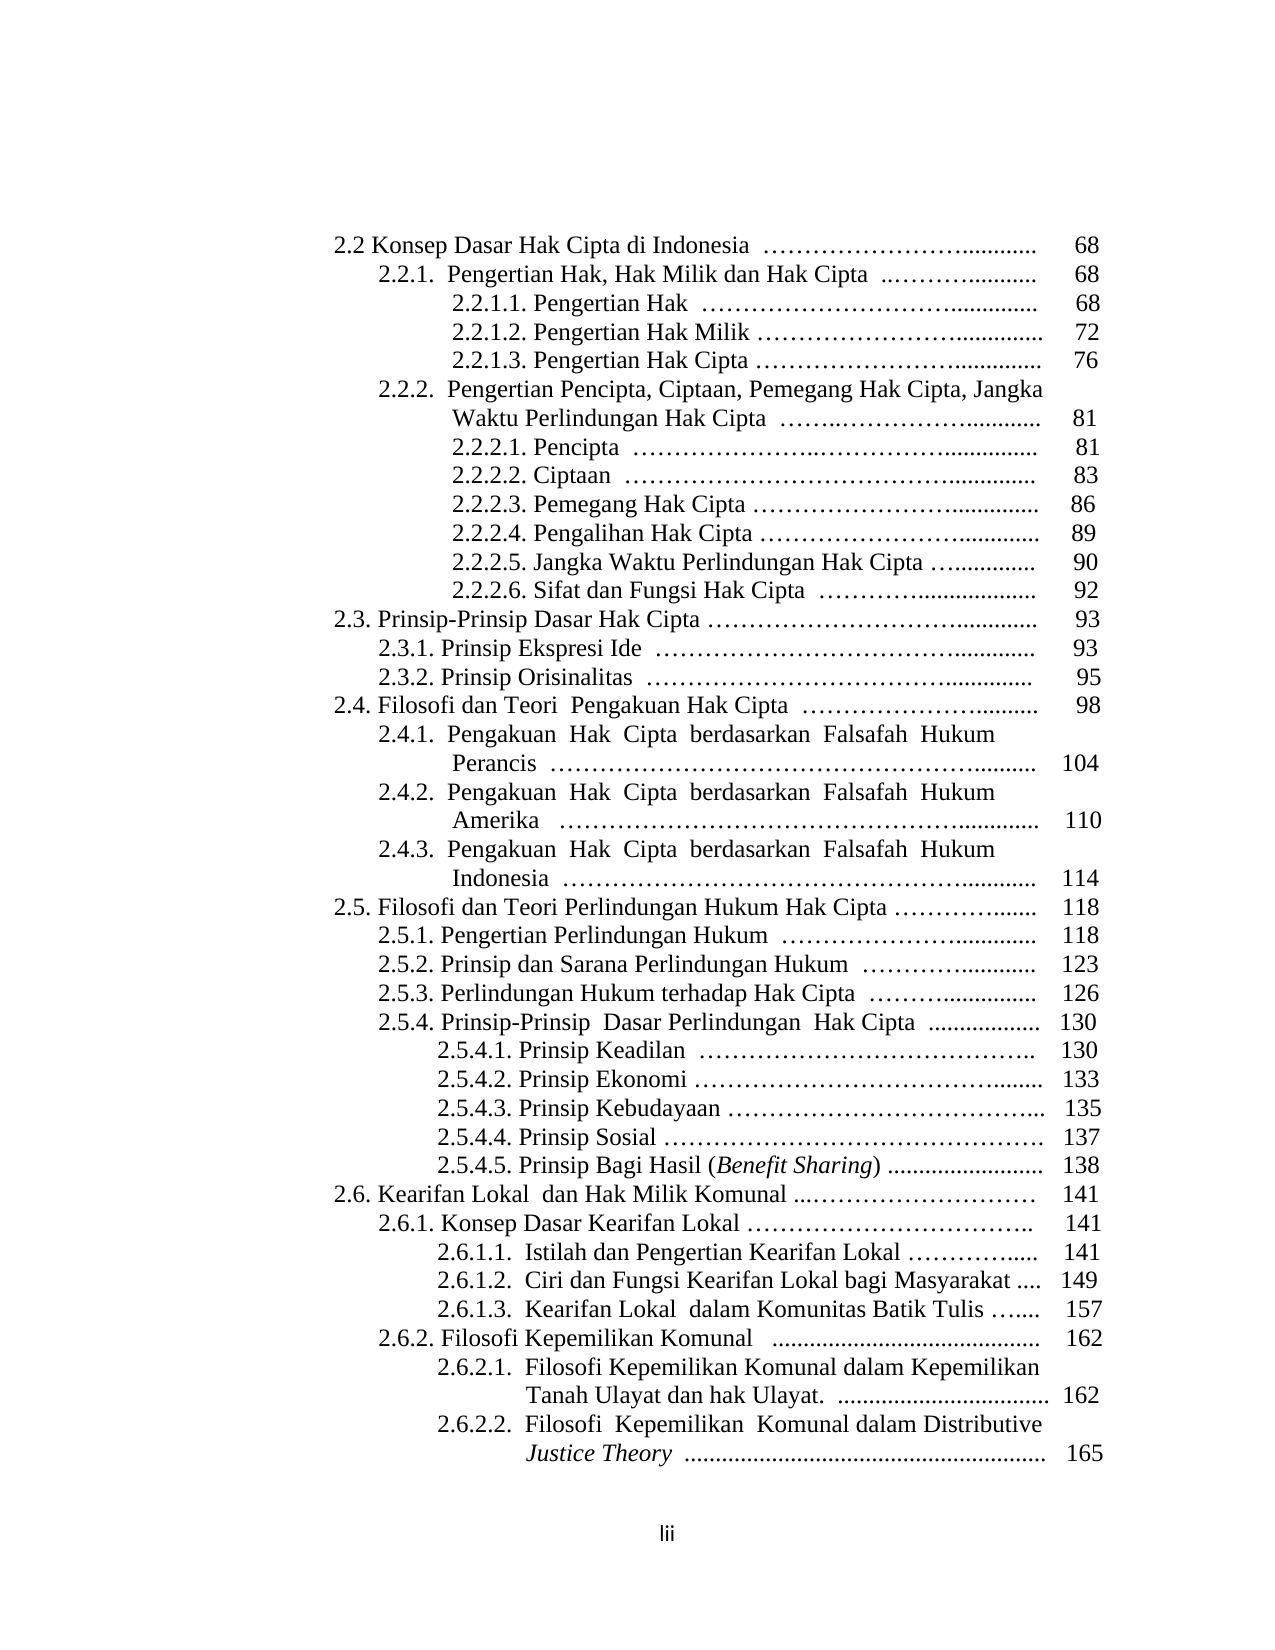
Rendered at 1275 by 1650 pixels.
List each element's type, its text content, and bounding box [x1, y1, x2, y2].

text 2.5.4.1. Prinsip Keadilan ………………………………….. 130 [437, 1035, 1104, 1064]
text 2.4.2. Pengakuan Hak Cipta berdasarkan Falsafah Hukum Amerika …………………………………………............. 110 [378, 777, 1104, 834]
text 2.2.2.4. Pengalihan Hak Cipta ……………………............. 89 [452, 518, 1104, 547]
text 2.2 Konsep Dasar Hak Cipta di Indonesia ……………………............ 68 [334, 230, 1104, 259]
text 2.5.4.5. Prinsip Bagi Hasil (Benefit Sharing) ......................... 138 [437, 1150, 1104, 1179]
text 2.5.4.3. Prinsip Kebudayaan ………………………………... 135 [437, 1093, 1104, 1122]
text 2.2.2. Pengertian Pencipta, Ciptaan, Pemegang Hak Cipta, Jangka Waktu Perlindungan Hak Cipta ……..……………............ 81 [378, 374, 1104, 432]
text 2.4.1. Pengakuan Hak Cipta berdasarkan Falsafah Hukum Perancis …………………………………………….......... 104 [378, 719, 1104, 777]
text 2.2.1.1. Pengertian Hak ………………………….............. 68 [452, 288, 1104, 317]
text 2.3.2. Prinsip Orisinalitas ……………………………….............. 95 [378, 662, 1104, 690]
text 2.5.2. Prinsip dan Sarana Perlindungan Hukum …………............ 123 [378, 949, 1104, 978]
text 2.2.1.3. Pengertian Hak Cipta …………………….............. 76 [452, 345, 1104, 374]
text 2.5. Filosofi dan Teori Perlindungan Hukum Hak Cipta …………....... 118 [334, 892, 1104, 920]
text 2.5.4.2. Prinsip Ekonomi ………………………………........ 133 [437, 1064, 1104, 1093]
text 2.6.1.2. Ciri dan Fungsi Kearifan Lokal bagi Masyarakat .... 149 [437, 1265, 1104, 1294]
list 2.6.2.1. Filosofi Kepemilikan Komunal dalam Kepemilikan [437, 1352, 1104, 1380]
text 2.5.3. Perlindungan Hukum terhadap Hak Cipta ………............... 126 [378, 978, 1104, 1007]
text 2.2.1.2. Pengertian Hak Milik …………………….............. 72 [452, 317, 1104, 345]
text 2.2.2.3. Pemegang Hak Cipta …………………….............. 86 [452, 489, 1104, 518]
text 2.5.4. Prinsip-Prinsip Dasar Perlindungan Hak Cipta .................. 130 [378, 1007, 1104, 1035]
text 2.6.2.2. Filosofi Kepemilikan Komunal dalam Distributive [437, 1409, 1104, 1438]
text 2.4. Filosofi dan Teori Pengakuan Hak Cipta ………………….......... 98 [334, 690, 1104, 719]
text 2.6.1. Konsep Dasar Kearifan Lokal …………………………….. 141 [378, 1208, 1104, 1237]
text 2.5.1. Pengertian Perlindungan Hukum …………………............. 118 [378, 920, 1104, 949]
text 2.6.2. Filosofi Kepemilikan Komunal ........................................... 162 [378, 1323, 1104, 1352]
text 2.5.4.4. Prinsip Sosial ………………………………………. 137 [437, 1122, 1104, 1150]
text 2.3. Prinsip-Prinsip Dasar Hak Cipta …………………………............. 93 [334, 604, 1104, 633]
text 2.6. Kearifan Lokal dan Hak Milik Komunal ...……………………… 141 [334, 1179, 1104, 1208]
list Tanah Ulayat dan hak Ulayat. .................................. 162 [526, 1380, 1104, 1409]
text 2.2.1. Pengertian Hak, Hak Milik dan Hak Cipta ..………........... 68 [378, 259, 1104, 288]
text 2.4.3. Pengakuan Hak Cipta berdasarkan Falsafah Hukum Indonesia …………………………………………............ 114 [378, 834, 1104, 892]
text Justice Theory .......................................................... 165 [481, 1438, 1104, 1467]
text 2.2.2.6. Sifat dan Fungsi Hak Cipta …………................... 92 [452, 575, 1104, 604]
text 2.2.2.5. Jangka Waktu Perlindungan Hak Cipta …............. 90 [452, 547, 1104, 575]
text 2.6.1.3. Kearifan Lokal dalam Komunitas Batik Tulis ….... 157 [437, 1294, 1104, 1323]
text 2.2.2.1. Pencipta …………………..……………............... 81 2.2.2.2. Ciptaan ………………………………….............. 83 [452, 432, 1104, 489]
text 2.3.1. Prinsip Ekspresi Ide ………………………………............. 93 [378, 633, 1104, 662]
text 2.6.1.1. Istilah dan Pengertian Kearifan Lokal …………..... 141 [437, 1237, 1104, 1265]
